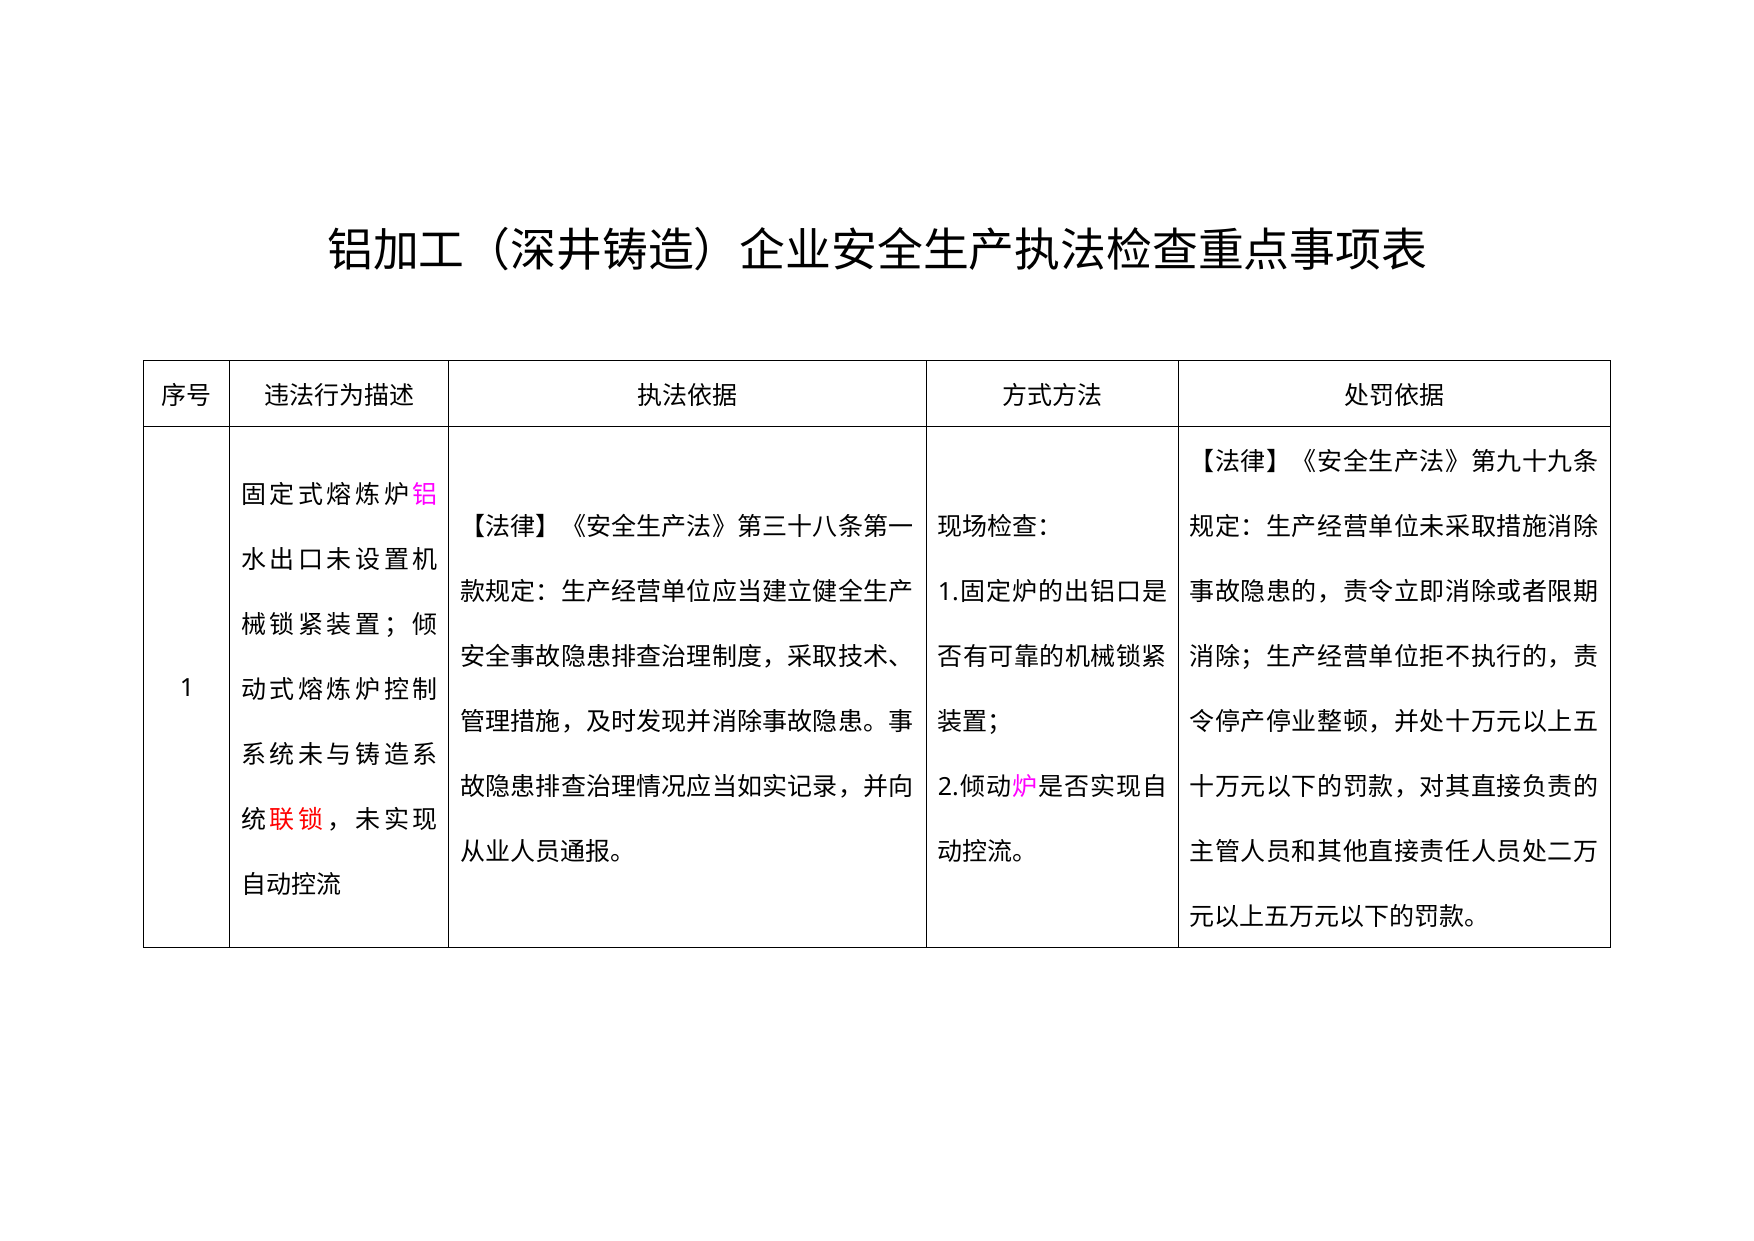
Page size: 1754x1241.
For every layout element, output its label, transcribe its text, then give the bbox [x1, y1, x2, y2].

table_header 序号 [144, 361, 229, 426]
table_cell 1 [144, 427, 229, 947]
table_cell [1179, 427, 1610, 947]
table_cell 现场检查： 1.固定炉的出铝口是否有可靠的机械锁紧装置； 2.倾动炉是否实现自动控流。 [927, 427, 1178, 947]
table_header 处罚依据 [1179, 361, 1610, 426]
text 铝加工（深井铸造）企业安全生产执法检查重点事项表 [150, 198, 1604, 295]
table_header 违法行为描述 [230, 361, 448, 426]
table_cell 固定式熔炼炉铝水出口未设置机械锁紧装置；倾动式熔炼炉控制系统未与铸造系统联锁，未实现自动控流 [230, 427, 448, 947]
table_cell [449, 427, 926, 947]
table_header 执法依据 [449, 361, 926, 426]
table_header 方式方法 [927, 361, 1178, 426]
